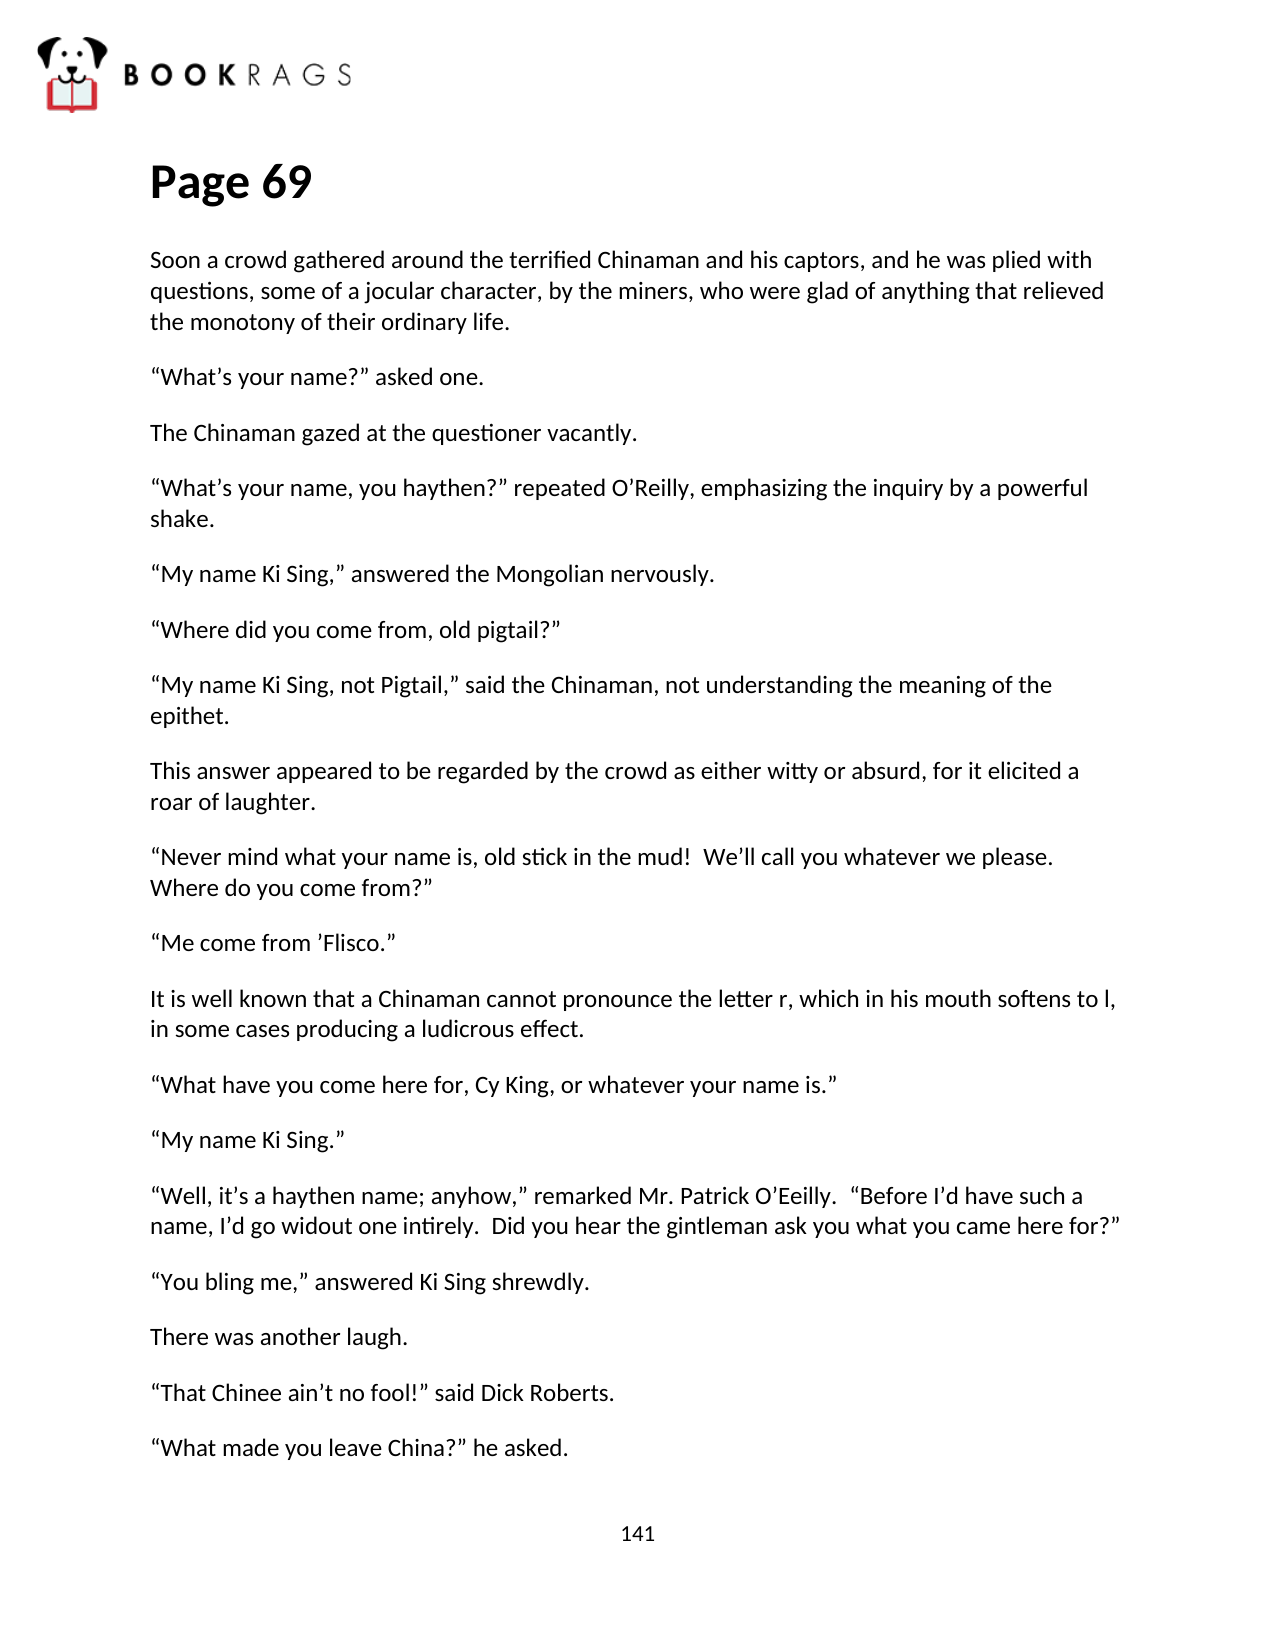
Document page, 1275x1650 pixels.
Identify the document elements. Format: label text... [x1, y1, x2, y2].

text “What’s your name, you haythen?” repeated O’Reilly, emphasizing the inquiry by a powerful shake. [150, 472, 1125, 533]
text “My name Ki Sing.” [150, 1124, 1125, 1155]
text “What’s your name?” asked one. [150, 361, 1125, 392]
text There was another laugh. [150, 1322, 1125, 1352]
text The Chinaman gazed at the questioner vacantly. [150, 417, 1125, 447]
text “What have you come here for, Cy King, or whatever your name is.” [150, 1069, 1125, 1099]
text “Me come from ’Flisco.” [150, 927, 1125, 958]
text “You bling me,” answered Ki Sing shrewdly. [150, 1266, 1125, 1297]
text “That Chinee ain’t no fool!” said Dick Roberts. [150, 1377, 1125, 1408]
text Page 69 [150, 150, 1125, 211]
text “What made you leave China?” he asked. [150, 1433, 1125, 1463]
text “My name Ki Sing,” answered the Mongolian nervously. [150, 558, 1125, 589]
text “Where did you come from, old pigtail?” [150, 614, 1125, 644]
text Soon a crowd gathered around the terrified Chinaman and his captors, and he was plied with questions, some of a jocular character, by the miners, who were glad of anything that relieved the monotony of their ordinary life. [150, 244, 1125, 336]
text “Never mind what your name is, old stick in the mud! We’ll call you whatever we please. Where do you come from?” [150, 841, 1125, 902]
text “Well, it’s a haythen name; anyhow,” remarked Mr. Patrick O’Eeilly. “Before I’d have such a name, I’d go widout one intirely. Did you hear the gintleman ask you what you came here for?” [150, 1180, 1125, 1241]
text “My name Ki Sing, not Pigtail,” said the Chinaman, not understanding the meaning of the epithet. [150, 669, 1125, 730]
text It is well known that a Chinaman cannot pronounce the letter r, which in his mouth softens to l, in some cases producing a ludicrous effect. [150, 983, 1125, 1044]
text This answer appeared to be regarded by the crowd as either witty or absurd, for it elicited a roar of laughter. [150, 755, 1125, 816]
picture [37, 37, 351, 113]
